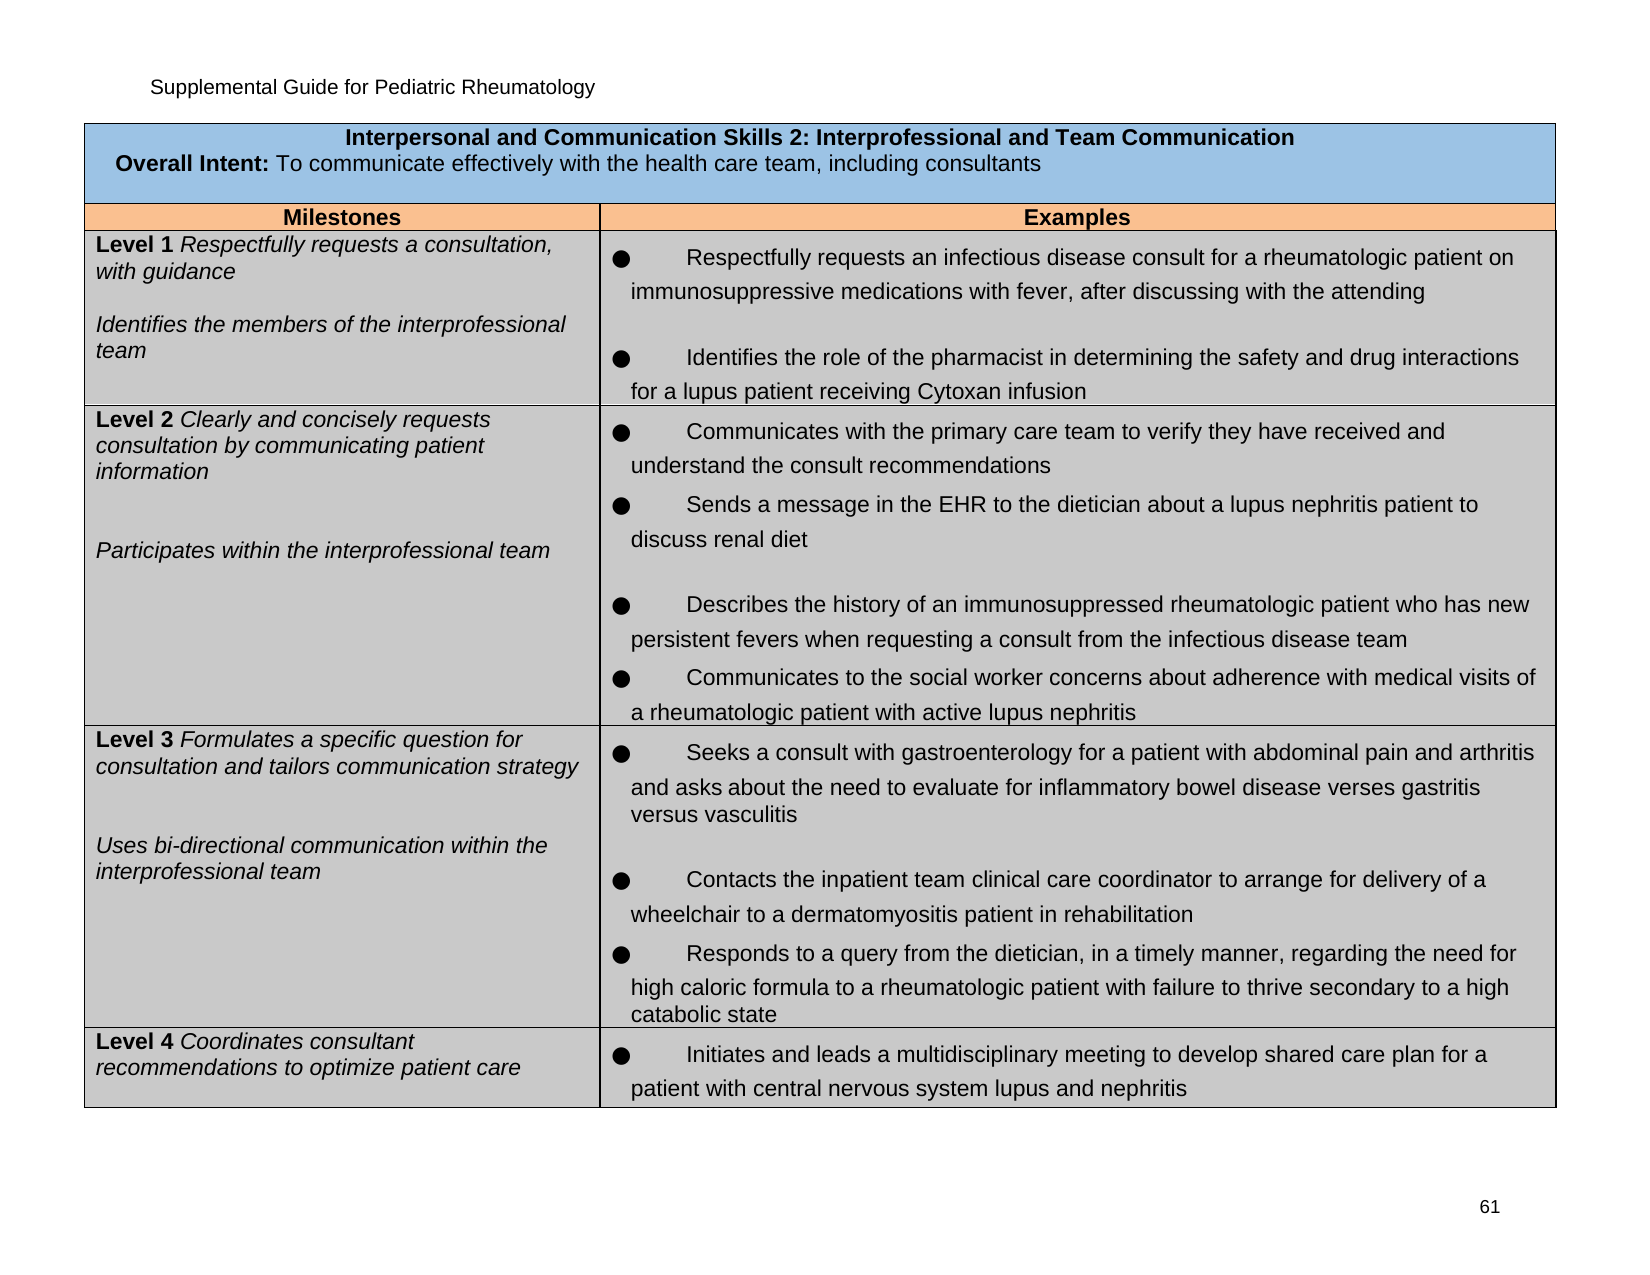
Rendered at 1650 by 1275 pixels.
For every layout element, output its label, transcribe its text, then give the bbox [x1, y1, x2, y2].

table_cell Communicates with the primary care team to verify they have received and understand the consult recommendations Sends a message in the EHR to the dietician about a lupus nephritis patient to discuss renal diet Describes the history of an immunosuppressed rheumatologic patient who has new persistent fevers when requesting a consult from the infectious disease team Communicates to the social worker concerns about adherence with medical visits of a rheumatologic patient with active lupus nephritis [601, 406, 1555, 725]
table_cell Seeks a consult with gastroenterology for a patient with abdominal pain and arthritis and asks about the need to evaluate for inflammatory bowel disease verses gastritis versus vasculitis Contacts the inpatient team clinical care coordinator to arrange for delivery of a wheelchair to a dermatomyositis patient in rehabilitation Responds to a query from the dietician, in a timely manner, regarding the need for high caloric formula to a rheumatologic patient with failure to thrive secondary to a high catabolic state [601, 726, 1555, 1027]
table_cell Level 1 Respectfully requests a consultation, with guidance Identifies the members of the interprofessional team [85, 231, 599, 404]
table_header Interpersonal and Communication Skills 2: Interprofessional and Team Communication Overall Intent: To communicate effectively with the health care team, including consultants [85, 124, 1555, 203]
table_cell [601, 1028, 1555, 1107]
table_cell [85, 1028, 599, 1107]
table_cell Level 3 Formulates a specific question for consultation and tailors communication strategy Uses bi-directional communication within the interprofessional team [85, 726, 599, 1027]
table_cell Respectfully requests an infectious disease consult for a rheumatologic patient on immunosuppressive medications with fever, after discussing with the attending Identifies the role of the pharmacist in determining the safety and drug interactions for a lupus patient receiving Cytoxan infusion [601, 231, 1555, 404]
table_cell Level 2 Clearly and concisely requests consultation by communicating patient information Participates within the interprofessional team [85, 406, 599, 725]
table_cell Examples [601, 204, 1555, 230]
table_cell Milestones [85, 204, 599, 230]
